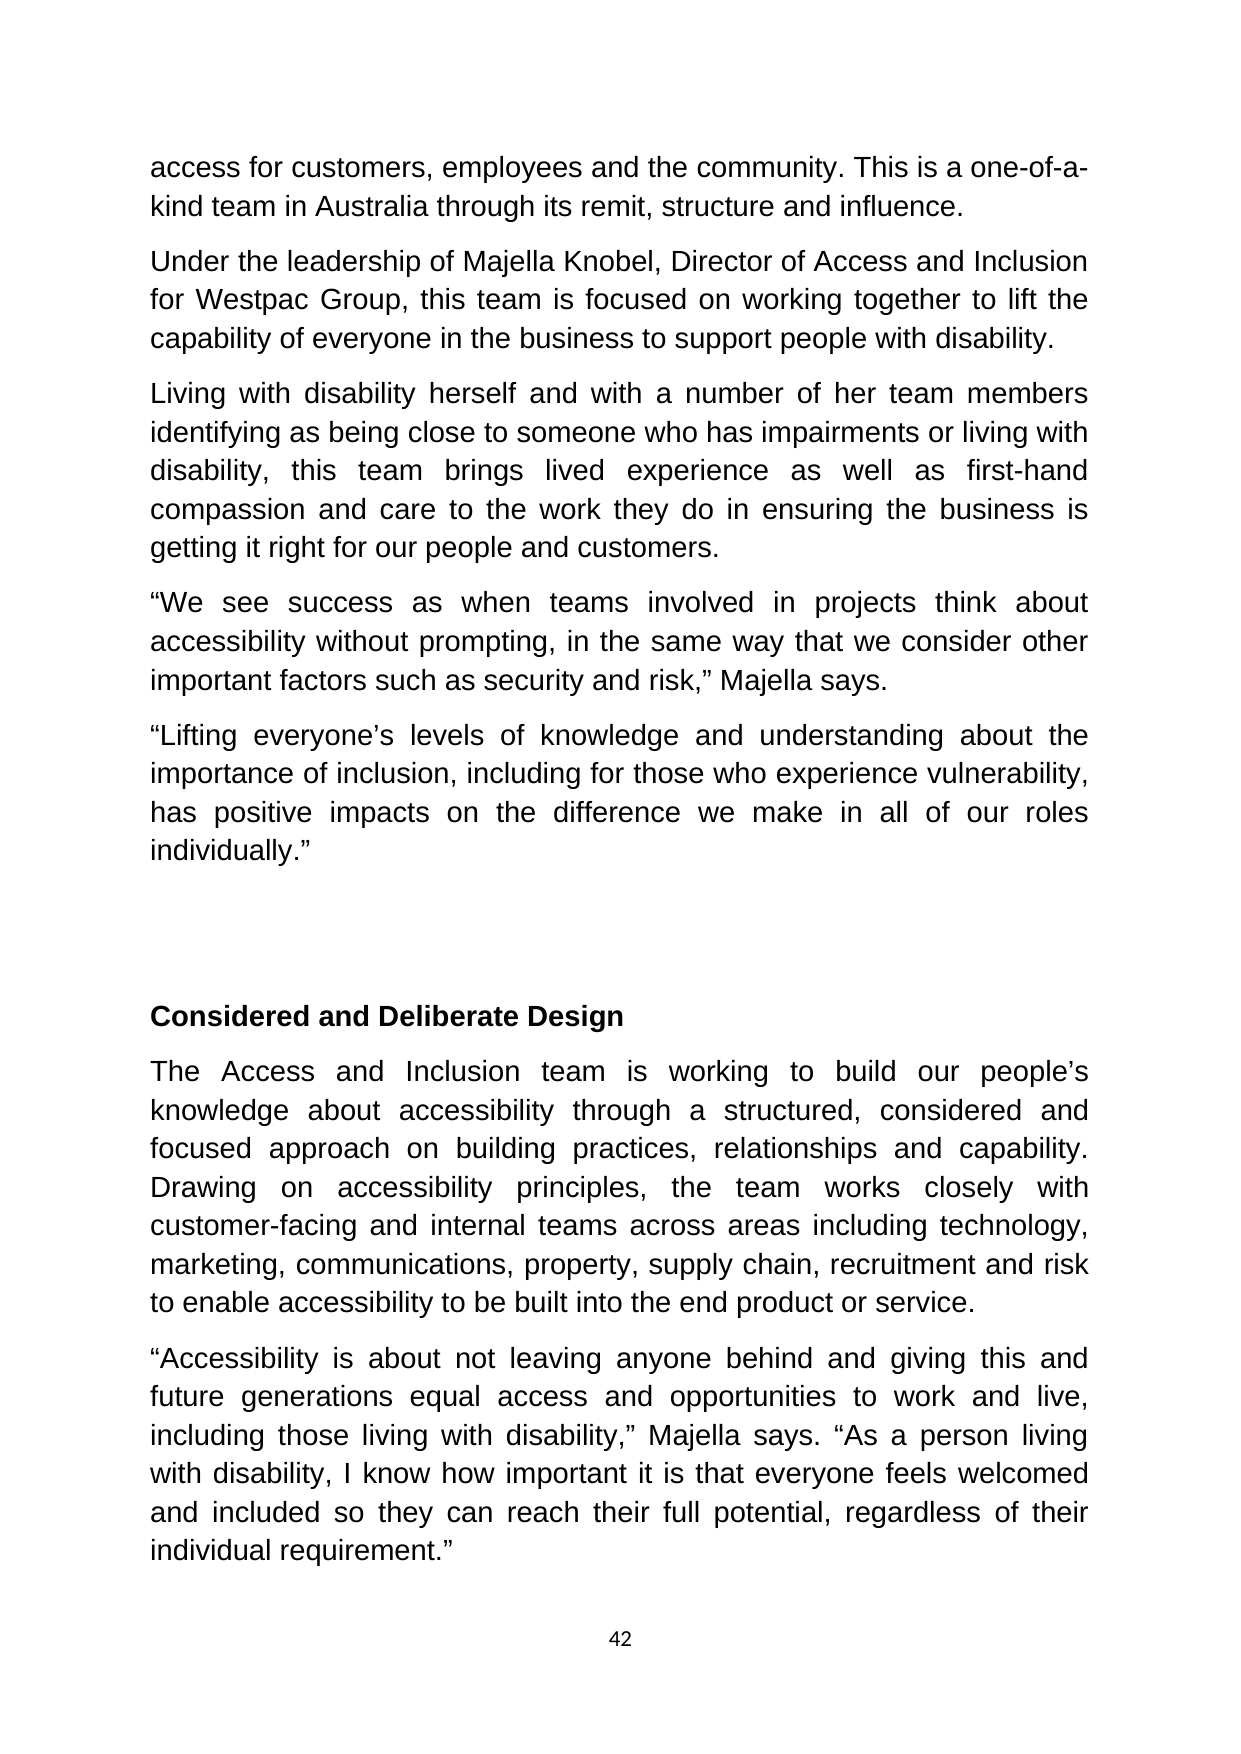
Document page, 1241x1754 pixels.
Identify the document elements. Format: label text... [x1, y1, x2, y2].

text “Lifting everyone’s levels of knowledge and understanding about the importance of inclusion, including for those who experience vulnerability, has positive impacts on the difference we make in all of our roles individually.” [150, 718, 1090, 867]
text Considered and Deliberate Design [150, 999, 1090, 1032]
text “Accessibility is about not leaving anyone behind and giving this and future generations equal access and opportunities to work and live, including those living with disability,” Majella says. “As a person living with disability, I know how important it is that everyone feels welcomed and included so they can reach their full potential, regardless of their individual requirement.” [150, 1341, 1090, 1567]
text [150, 150, 1090, 222]
text “We see success as when teams involved in projects think about accessibility without prompting, in the same way that we consider other important factors such as security and risk,” Majella says. [150, 585, 1090, 696]
text Living with disability herself and with a number of her team members identifying as being close to someone who has impairments or living with disability, this team brings lived experience as well as first-hand compassion and care to the work they do in ensuring the business is getting it right for our people and customers. [150, 376, 1090, 564]
text The Access and Inclusion team is working to build our people’s knowledge about accessibility through a structured, considered and focused approach on building practices, relationships and capability. Drawing on accessibility principles, the team works closely with customer-facing and internal teams across areas including technology, marketing, communications, property, supply chain, recruitment and risk to enable accessibility to be built into the end product or service. [150, 1054, 1090, 1319]
text Under the leadership of Majella Knobel, Director of Access and Inclusion for Westpac Group, this team is focused on working together to lift the capability of everyone in the business to support people with disability. [150, 244, 1090, 354]
